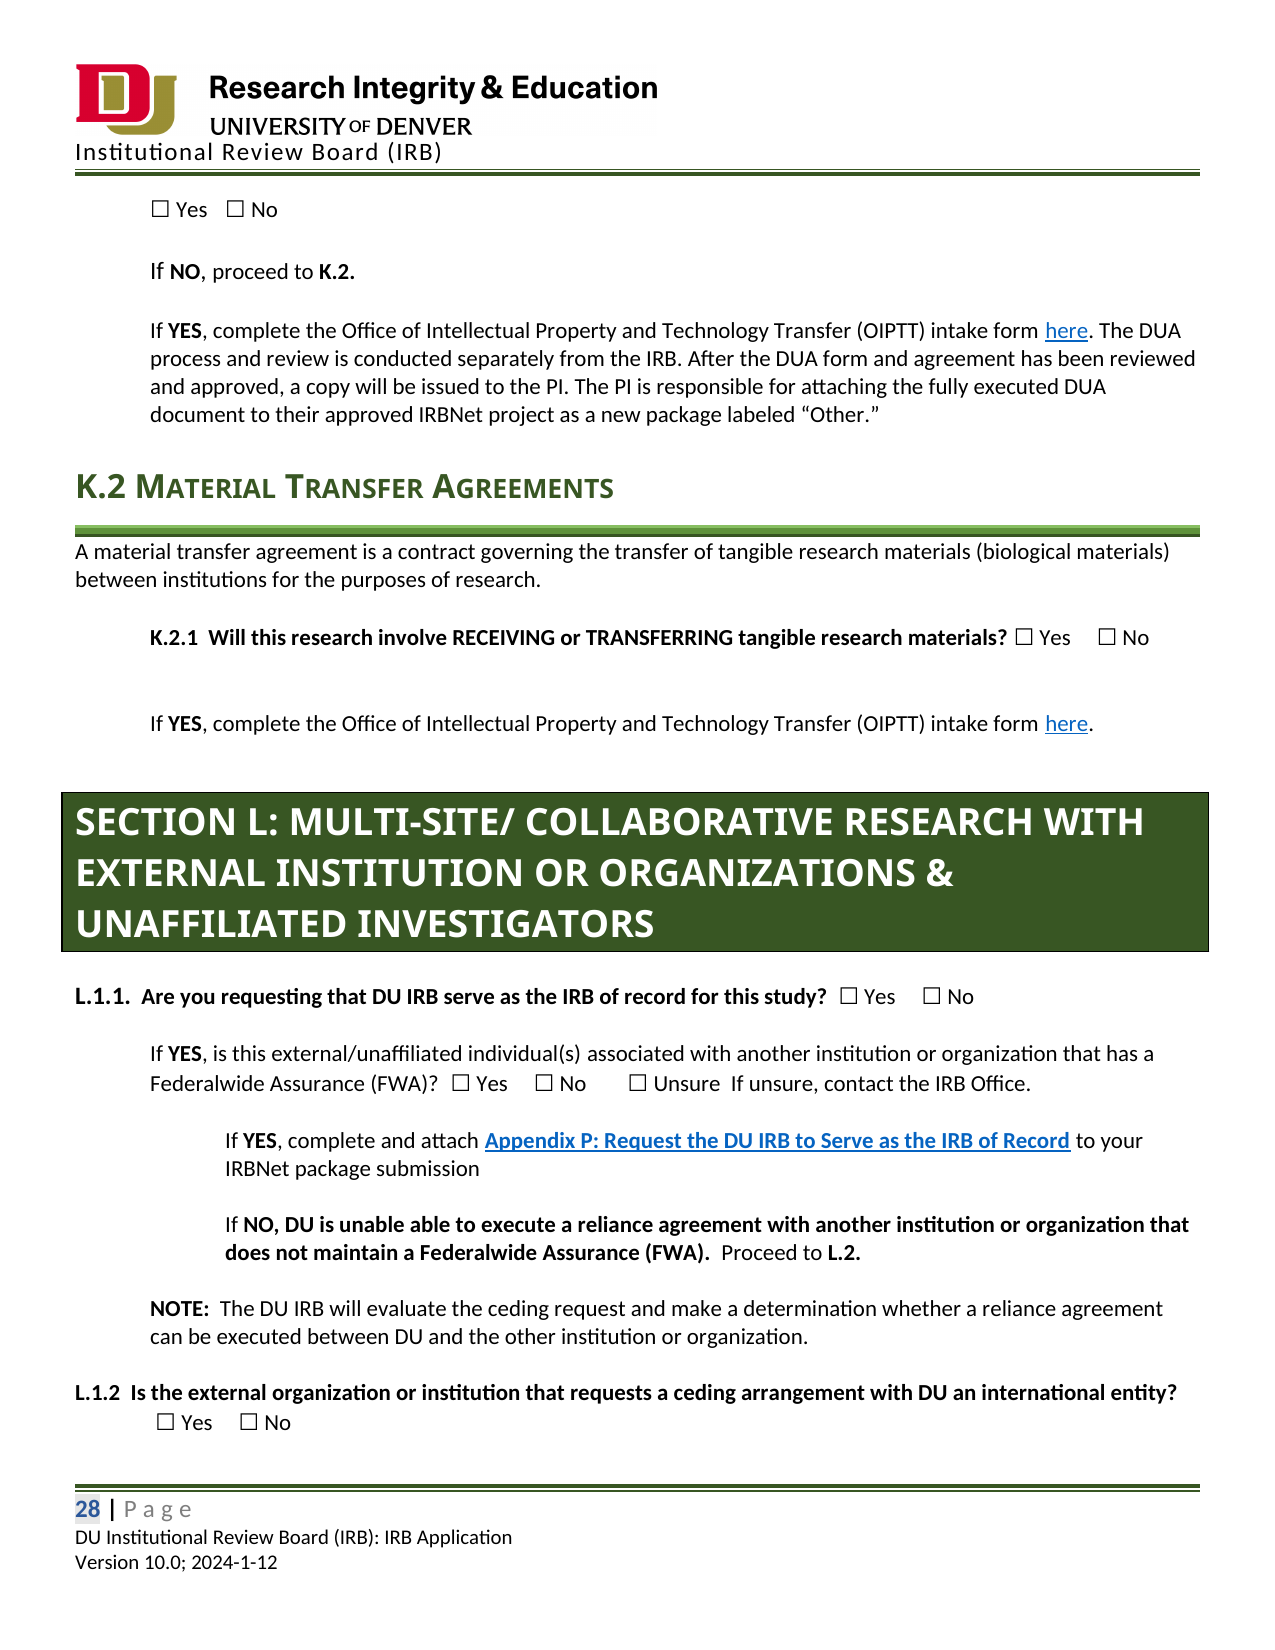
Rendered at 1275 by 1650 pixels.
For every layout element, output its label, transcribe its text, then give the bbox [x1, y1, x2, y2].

subtitle K.2 Material Transfer Agreements [75, 463, 1200, 525]
text If YES, is this external/unaffiliated individual(s) associated with another institution or organization that has a Federalwide Assurance (FWA)? Yes No Unsure If unsure, contact the IRB Office. [150, 1039, 1200, 1098]
picture [75, 64, 658, 136]
text NOTE: The DU IRB will evaluate the ceding request and make a determination whether a reliance agreement can be executed between DU and the other institution or organization. [150, 1294, 1200, 1350]
text If YES, complete and attach Appendix P: Request the DU IRB to Serve as the IRB of Record to your IRBNet package submission [225, 1126, 1200, 1182]
text If YES, complete the Office of Intellectual Property and Technology Transfer (OIPTT) intake form here. The DUA process and review is conducted separately from the IRB. After the DUA form and agreement has been reviewed and approved, a copy will be issued to the PI. The PI is responsible for attaching the fully executed DUA document to their approved IRBNet project as a new package labeled “Other.” [150, 316, 1200, 428]
text K.2.1 Will this research involve RECEIVING or TRANSFERRING tangible research materials? Yes No [150, 621, 1200, 653]
text Yes No [150, 193, 1200, 224]
text L.1.2 Is the external organization or institution that requests a ceding arrangement with DU an international entity? [75, 1378, 1200, 1406]
text If YES, complete the Office of Intellectual Property and Technology Transfer (OIPTT) intake form here. [75, 709, 1200, 737]
text L.1.1. Are you requesting that DU IRB serve as the IRB of record for this study? Yes No [75, 979, 1200, 1011]
text Yes No [75, 1406, 1200, 1438]
subtitle SECTION L: Multi-Site/ Collaborative Research with External Institution or organizations & unaffiliated investigators [63, 793, 1208, 951]
text A material transfer agreement is a contract governing the transfer of tangible research materials (biological materials) between institutions for the purposes of research. [75, 537, 1200, 593]
text If NO, proceed to K.2. [75, 255, 1200, 285]
text If NO, DU is unable able to execute a reliance agreement with another institution or organization that does not maintain a Federalwide Assurance (FWA). Proceed to L.2. [225, 1210, 1200, 1266]
